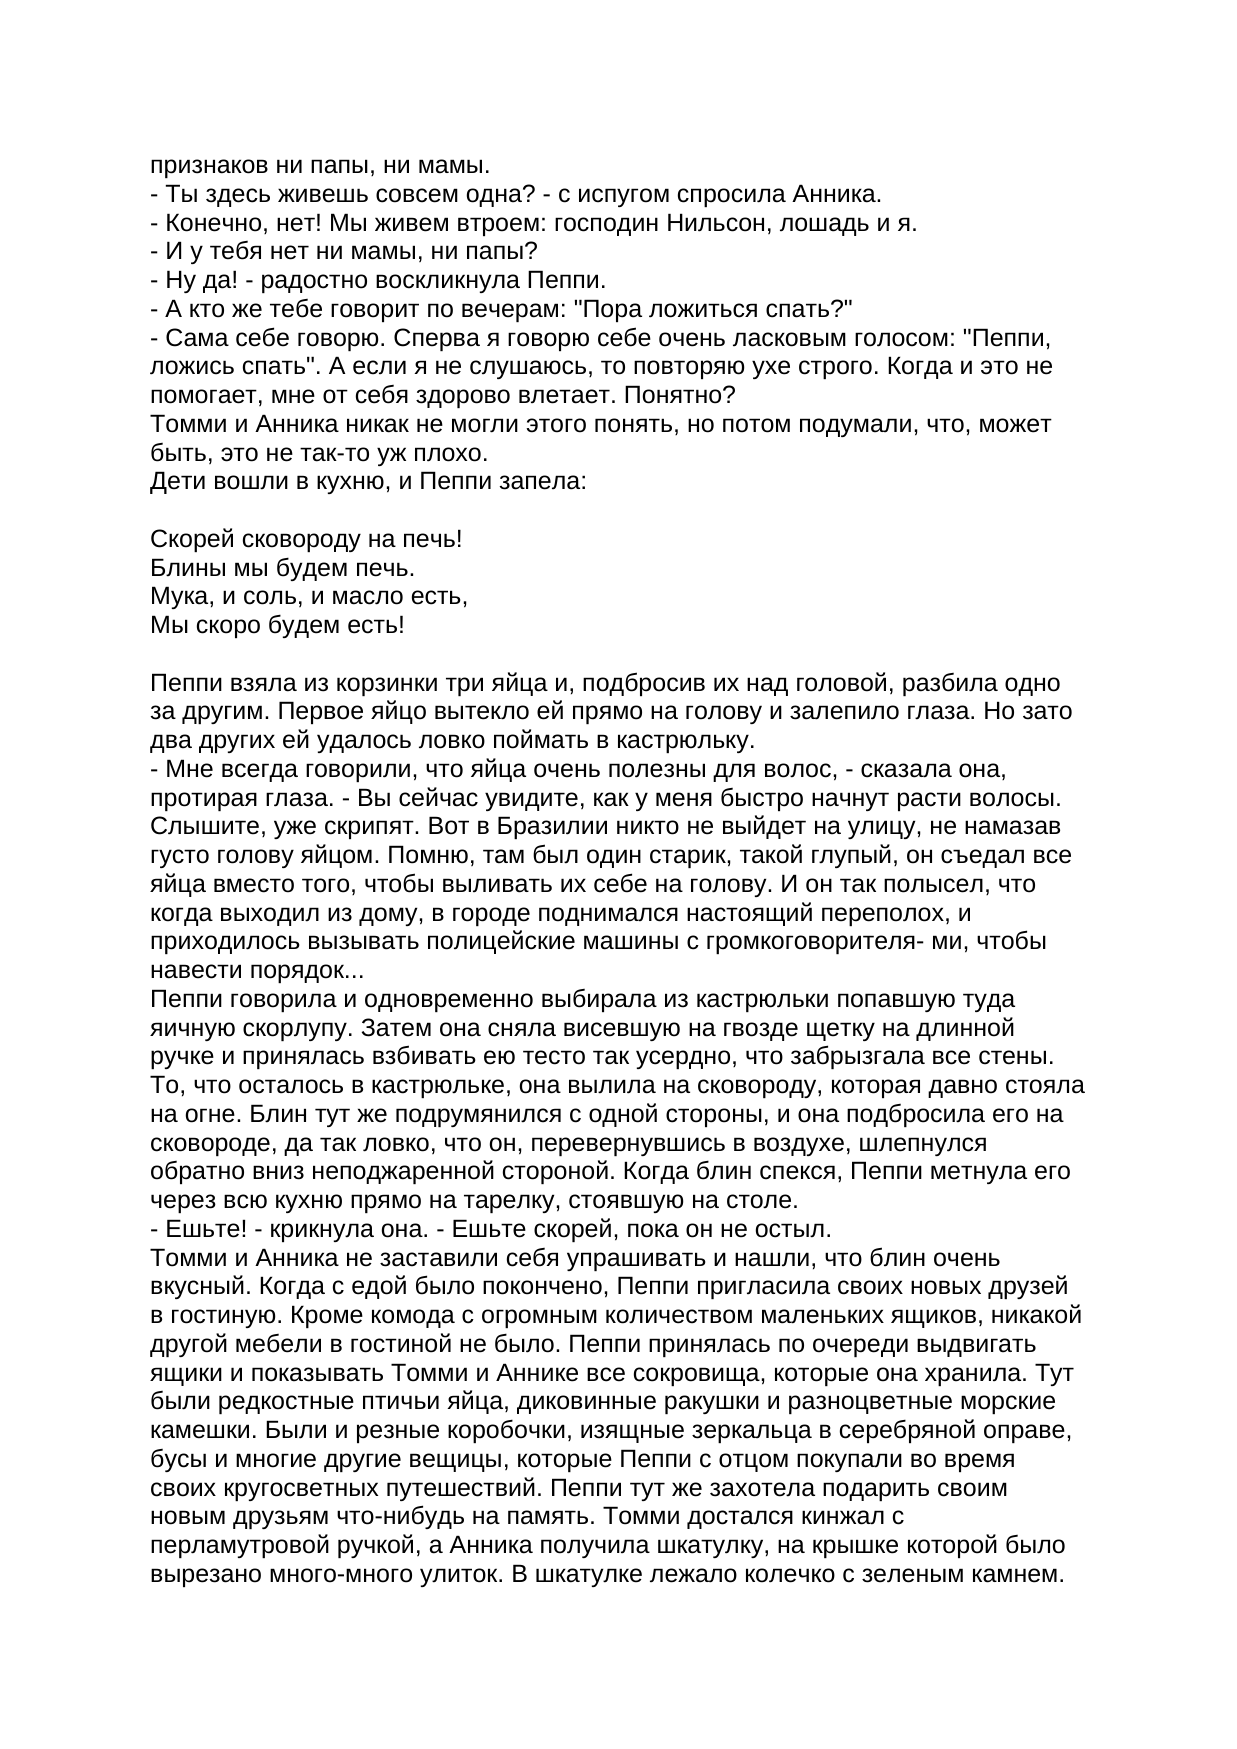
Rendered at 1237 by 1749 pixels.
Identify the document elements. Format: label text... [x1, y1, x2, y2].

text Мы скоро будем есть! [150, 610, 1086, 639]
text Пеппи взяла из корзинки три яйца и, подбросив их над головой, разбила одно за другим. Первое яйцо вытекло ей прямо на голову и залепило глаза. Но зато два других ей удалось ловко поймать в кастрюльку. [150, 667, 1086, 754]
text - Ты здесь живешь совсем одна? - с испугом спросила Анника. [150, 179, 1086, 207]
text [150, 150, 1086, 179]
text Мука, и соль, и масло есть, [150, 581, 1086, 610]
text - Сама себе говорю. Сперва я говорю себе очень ласковым голосом: "Пеппи, ложись спать". А если я не слушаюсь, то повторяю ухе строго. Когда и это не помогает, мне от себя здорово влетает. Понятно? [150, 322, 1086, 409]
text Томми и Анника никак не могли этого понять, но потом подумали, что, может быть, это не так-то уж плохо. [150, 409, 1086, 466]
text Блины мы будем печь. [150, 552, 1086, 581]
text Пеппи говорила и одновременно выбирала из кастрюльки попавшую туда яичную скорлупу. Затем она сняла висевшую на гвозде щетку на длинной ручке и принялась взбивать ею тесто так усердно, что забрызгала все стены. То, что осталось в кастрюльке, она вылила на сковороду, которая давно стояла на огне. Блин тут же подрумянился с одной стороны, и она подбросила его на сковороде, да так ловко, что он, перевернувшись в воздухе, шлепнулся обратно вниз неподжаренной стороной. Когда блин спекся, Пеппи метнула его через всю кухню прямо на тарелку, стоявшую на столе. [150, 984, 1086, 1214]
text Дети вошли в кухню, и Пеппи запела: [150, 466, 1086, 495]
text - Ну да! - радостно воскликнула Пеппи. [150, 265, 1086, 294]
text - Мне всегда говорили, что яйца очень полезны для волос, - сказала она, протирая глаза. - Вы сейчас увидите, как у меня быстро начнут расти волосы. Слышите, уже скрипят. Вот в Бразилии никто не выйдет на улицу, не намазав густо голову яйцом. Помню, там был один старик, такой глупый, он съедал все яйца вместо того, чтобы выливать их себе на голову. И он так полысел, что когда выходил из дому, в городе поднимался настоящий переполох, и приходилось вызывать полицейские машины с громкоговорителя- ми, чтобы навести порядок... [150, 754, 1086, 984]
text Скорей сковороду на печь! [150, 524, 1086, 552]
text Томми и Анника не заставили себя упрашивать и нашли, что блин очень вкусный. Когда с едой было покончено, Пеппи пригласила своих новых друзей в гостиную. Кроме комода с огромным количеством маленьких ящиков, никакой другой мебели в гостиной не было. Пеппи принялась по очереди выдвигать ящики и показывать Томми и Аннике все сокровища, которые она хранила. Тут были редкостные птичьи яйца, диковинные ракушки и разноцветные морские камешки. Были и резные коробочки, изящные зеркальца в серебряной оправе, бусы и многие другие вещицы, которые Пеппи с отцом покупали во время своих кругосветных путешествий. Пеппи тут же захотела подарить своим новым друзьям что-нибудь на память. Томми достался кинжал с перламутровой ручкой, а Анника получила шкатулку, на крышке которой было вырезано много-много улиток. В шкатулке лежало колечко с зеленым камнем. [150, 1242, 1086, 1587]
text - Конечно, нет! Мы живем втроем: господин Нильсон, лошадь и я. [150, 207, 1086, 236]
text - А кто же тебе говорит по вечерам: "Пора ложиться спать?" [150, 294, 1086, 322]
text - И у тебя нет ни мамы, ни папы? [150, 236, 1086, 265]
text - Ешьте! - крикнула она. - Ешьте скорей, пока он не остыл. [150, 1214, 1086, 1242]
